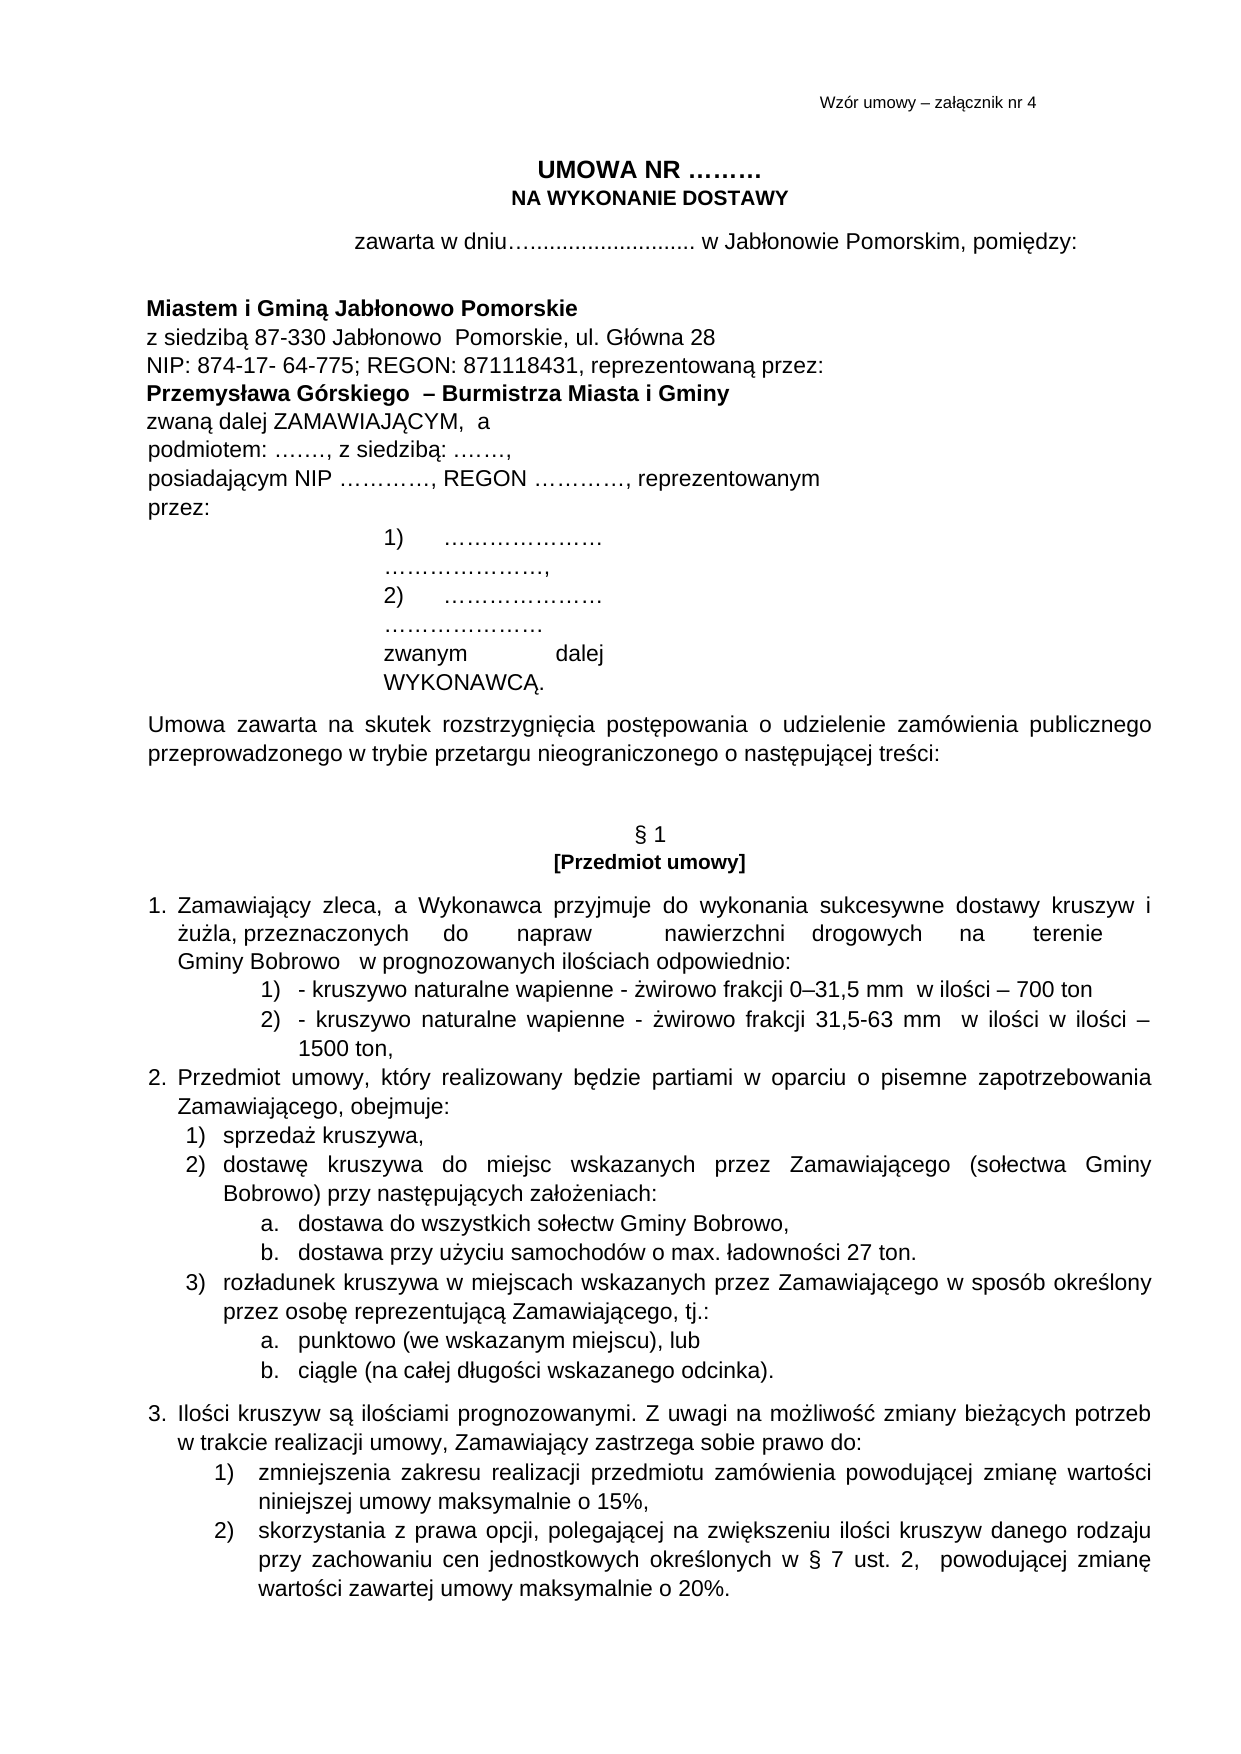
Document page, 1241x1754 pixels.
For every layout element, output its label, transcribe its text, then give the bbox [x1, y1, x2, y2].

list Ilości kruszyw są ilościami prognozowanymi. Z uwagi na możliwość zmiany bieżących potrzeb w trakcie realizacji umowy, Zamawiający zastrzega sobie prawo do: [148, 1400, 1152, 1456]
text Przemysława Górskiego – Burmistrza Miasta i Gminy [146, 380, 763, 406]
list sprzedaż kruszywa, [185, 1122, 1152, 1149]
list dostawa przy użyciu samochodów o max. ładowności 27 ton. [260, 1239, 1152, 1266]
list Przedmiot umowy, który realizowany będzie partiami w oparciu o pisemne zapotrzebowania Zamawiającego, obejmuje: [148, 1064, 1152, 1119]
subtitle [Przedmiot umowy] [148, 850, 1151, 874]
list dostawa do wszystkich sołectw Gminy Bobrowo, [260, 1210, 1152, 1236]
list - kruszywo naturalne wapienne - żwirowo frakcji 31,5-63 mm w ilości w ilości – 1500 ton, [260, 1006, 1151, 1061]
subtitle NA WYKONANIE DOSTAWY [148, 186, 1152, 210]
list rozładunek kruszywa w miejscach wskazanych przez Zamawiającego w sposób określony przez osobę reprezentującą Zamawiającego, tj.: [185, 1269, 1152, 1324]
text Umowa zawarta na skutek rozstrzygnięcia postępowania o udzielenie zamówienia publicznego przeprowadzonego w trybie przetargu nieograniczonego o następującej treści: [148, 711, 1152, 767]
text zawarta w dniu….......................... w Jabłonowie Pomorskim, pomiędzy: [354, 228, 1152, 255]
subtitle § 1 [148, 821, 1152, 848]
list Zamawiający zleca, a Wykonawca przyjmuje do wykonania sukcesywne dostawy kruszyw i żużla, przeznaczonych do napraw nawierzchni drogowych na terenie Gminy Bobrowo w prognozowanych ilościach odpowiednio: [148, 892, 1152, 974]
list ……………………………………, [383, 524, 604, 579]
text zwaną dalej ZAMAWIAJĄCYM, a [146, 408, 763, 434]
list - kruszywo naturalne wapienne - żwirowo frakcji 0–31,5 mm w ilości – 700 ton [260, 976, 1151, 1002]
list skorzystania z prawa opcji, polegającej na zwiększeniu ilości kruszyw danego rodzaju przy zachowaniu cen jednostkowych określonych w § 7 ust. 2, powodującej zmianę wartości zawartej umowy maksymalnie o 20%. [214, 1517, 1152, 1601]
text UMOWA NR ……… [148, 155, 1152, 184]
text podmiotem: ….…, z siedzibą: .……, [148, 436, 1152, 462]
text Wzór umowy – załącznik nr 4 [148, 93, 1152, 112]
text NIP: 874-17- 64-775; REGON: 871118431, reprezentowaną przez: [146, 352, 840, 378]
text z siedzibą 87-330 Jabłonowo Pomorskie, ul. Główna 28 [146, 323, 840, 350]
text posiadającym NIP …………, REGON …………, reprezentowanym przez: [148, 465, 820, 521]
text Miastem i Gminą Jabłonowo Pomorskie [146, 295, 840, 322]
list …………………………………… zwanym dalej WYKONAWCĄ. [383, 582, 604, 696]
list zmniejszenia zakresu realizacji przedmiotu zamówienia powodującej zmianę wartości niniejszej umowy maksymalnie o 15%, [214, 1459, 1152, 1514]
list ciągle (na całej długości wskazanego odcinka). [260, 1357, 1152, 1383]
list punktowo (we wskazanym miejscu), lub [260, 1327, 1152, 1354]
list dostawę kruszywa do miejsc wskazanych przez Zamawiającego (sołectwa Gminy Bobrowo) przy następujących założeniach: [185, 1151, 1152, 1207]
